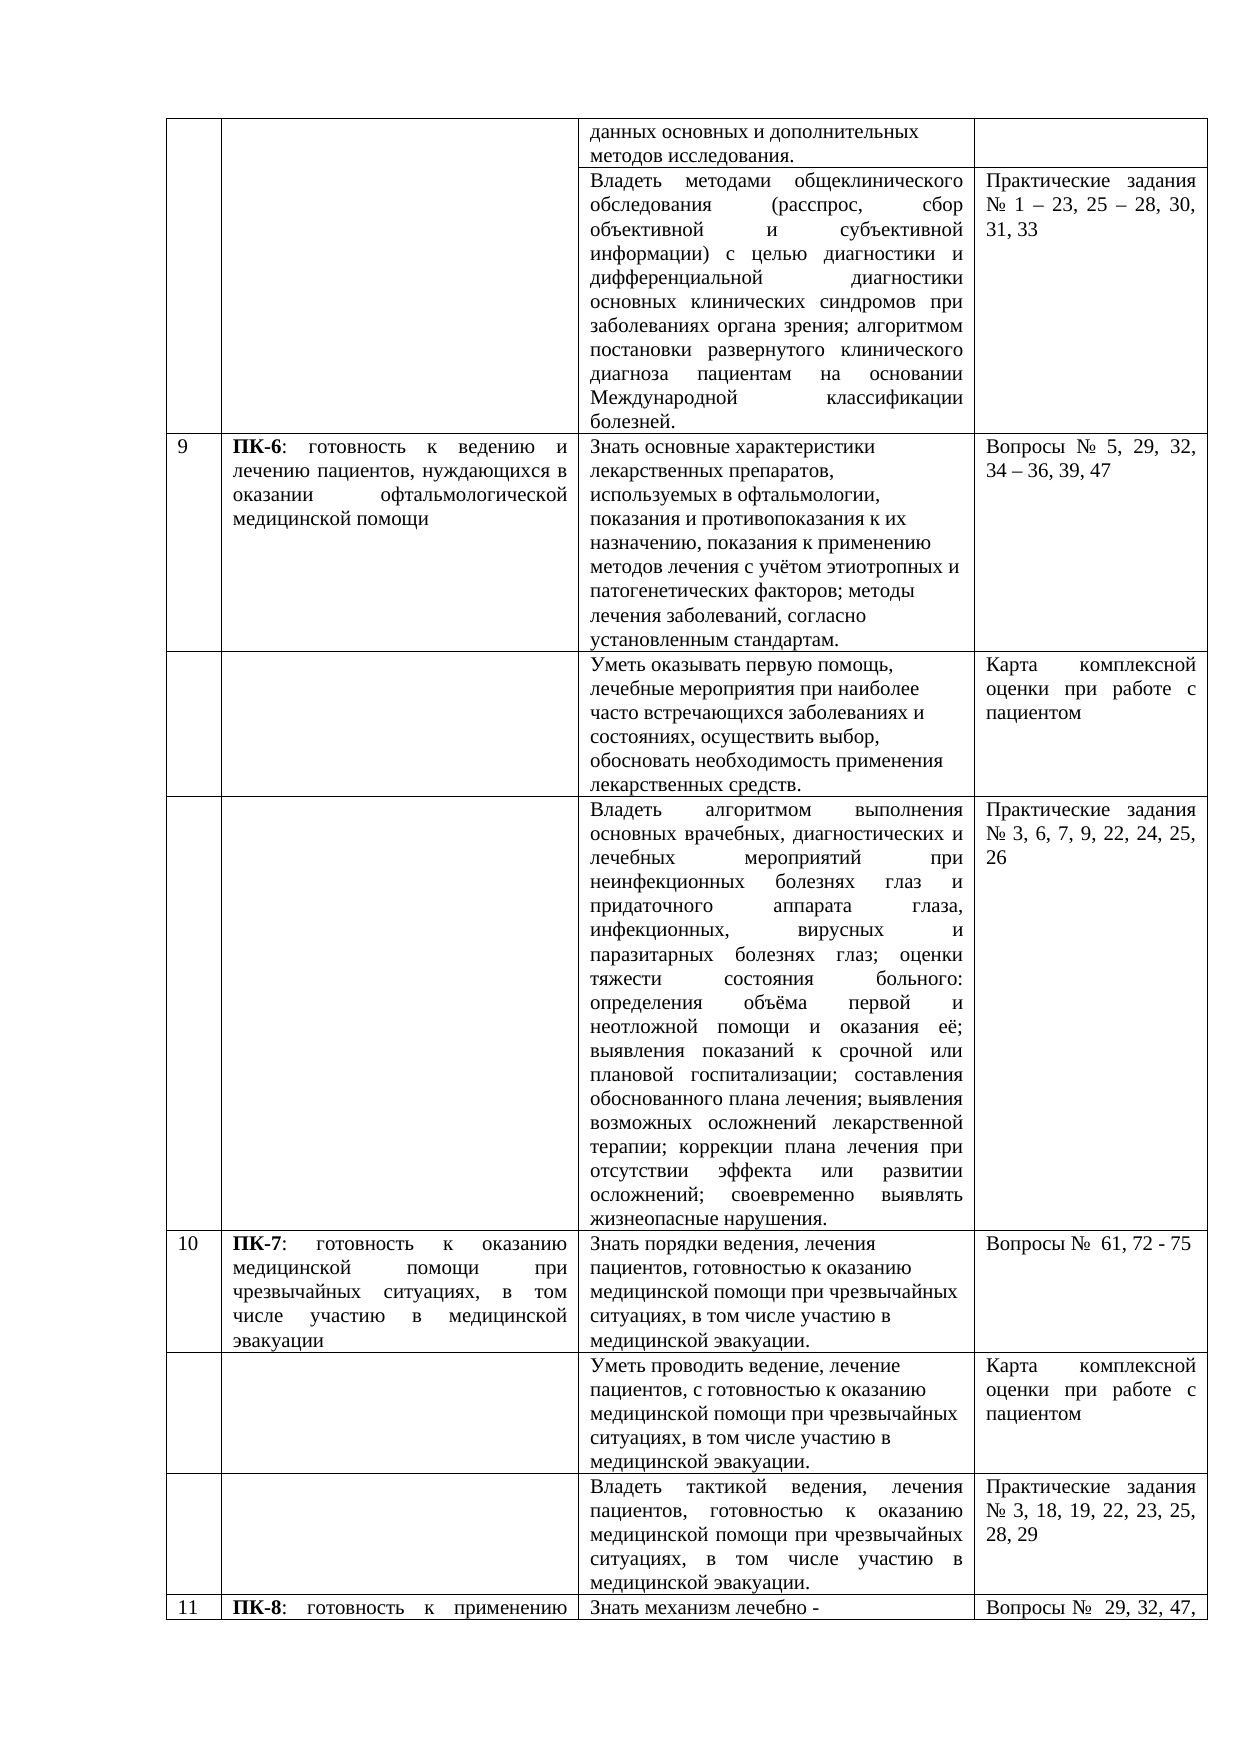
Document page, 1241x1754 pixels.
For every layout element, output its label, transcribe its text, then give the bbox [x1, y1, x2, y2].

table_cell ПК-6: готовность к ведению и лечению пациентов, нуждающихся в оказании офтальмологической медицинской помощи [222, 434, 578, 651]
table_cell Практические задания № 3, 6, 7, 9, 22, 24, 25, 26 [975, 797, 1207, 1230]
table_cell 10 [167, 1231, 221, 1352]
table_cell [222, 652, 578, 796]
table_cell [975, 1595, 1207, 1619]
table_cell Знать основные характеристики лекарственных препаратов, используемых в офтальмологии, показания и противопоказания к их назначению, показания к применению методов лечения с учётом этиотропных и патогенетических факторов; методы лечения заболеваний, согласно установленным стандартам. [579, 434, 974, 651]
table_cell Владеть тактикой ведения, лечения пациентов, готовностью к оказанию медицинской помощи при чрезвычайных ситуациях, в том числе участию в медицинской эвакуации. [579, 1474, 974, 1594]
table_cell [167, 797, 221, 1230]
table_cell Уметь оказывать первую помощь, лечебные мероприятия при наиболее часто встречающихся заболеваниях и состояниях, осуществить выбор, обосновать необходимость применения лекарственных средств. [579, 652, 974, 796]
table_cell [167, 652, 221, 796]
table_cell Практические задания № 3, 18, 19, 22, 23, 25, 28, 29 [975, 1474, 1207, 1594]
table_cell Практические задания № 1 – 23, 25 – 28, 30, 31, 33 [975, 168, 1207, 433]
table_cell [579, 119, 974, 167]
table_cell [167, 1353, 221, 1473]
table_cell Карта комплексной оценки при работе с пациентом [975, 1353, 1207, 1473]
table_cell Вопросы № 5, 29, 32, 34 – 36, 39, 47 [975, 434, 1207, 651]
table_cell ПК-7: готовность к оказанию медицинской помощи при чрезвычайных ситуациях, в том числе участию в медицинской эвакуации [222, 1231, 578, 1352]
table_cell Владеть методами общеклинического обследования (расспрос, сбор объективной и субъективной информации) с целью диагностики и дифференциальной диагностики основных клинических синдромов при заболеваниях органа зрения; алгоритмом постановки развернутого клинического диагноза пациентам на основании Международной классификации болезней. [579, 168, 974, 433]
table_cell 11 [167, 1595, 221, 1619]
table_cell [222, 797, 578, 1230]
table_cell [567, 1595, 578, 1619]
table_cell Знать порядки ведения, лечения пациентов, готовностью к оказанию медицинской помощи при чрезвычайных ситуациях, в том числе участию в медицинской эвакуации. [579, 1231, 974, 1352]
table_cell [222, 1353, 578, 1473]
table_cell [975, 119, 1207, 167]
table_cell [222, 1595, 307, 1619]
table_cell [579, 1595, 974, 1619]
table_cell Вопросы № 61, 72 - 75 [975, 1231, 1207, 1352]
table_cell Уметь проводить ведение, лечение пациентов, с готовностью к оказанию медицинской помощи при чрезвычайных ситуациях, в том числе участию в медицинской эвакуации. [579, 1353, 974, 1473]
table_cell Карта комплексной оценки при работе с пациентом [975, 652, 1207, 796]
table_cell [222, 1474, 578, 1594]
table_cell [167, 1474, 221, 1594]
table_cell 9 [167, 434, 221, 651]
table_cell Владеть алгоритмом выполнения основных врачебных, диагностических и лечебных мероприятий при неинфекционных болезнях глаз и придаточного аппарата глаза, инфекционных, вирусных и паразитарных болезнях глаз; оценки тяжести состояния больного: определения объёма первой и неотложной помощи и оказания её; выявления показаний к срочной или плановой госпитализации; составления обоснованного плана лечения; выявления возможных осложнений лекарственной терапии; коррекции плана лечения при отсутствии эффекта или развитии осложнений; своевременно выявлять жизнеопасные нарушения. [579, 797, 974, 1230]
